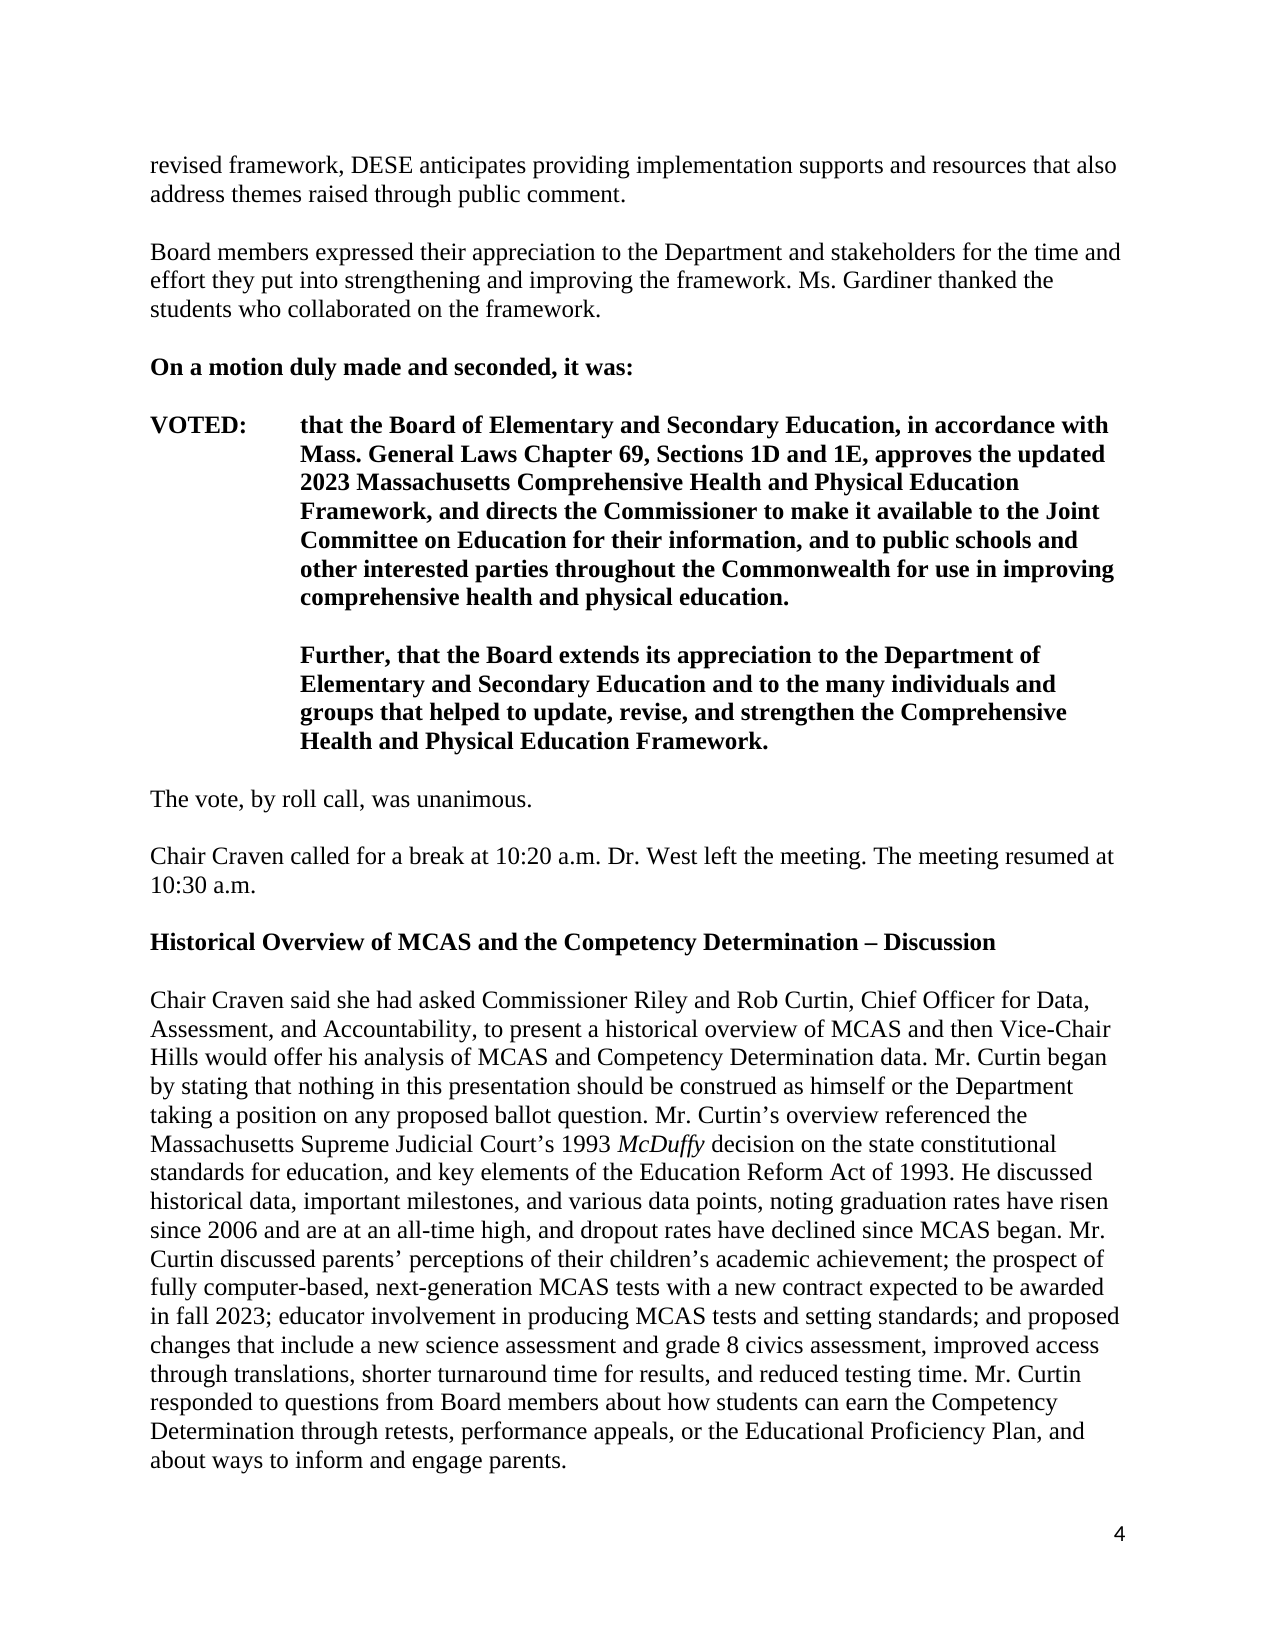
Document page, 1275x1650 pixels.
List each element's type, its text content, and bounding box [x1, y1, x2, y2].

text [150, 150, 1125, 207]
text VOTED: that the Board of Elementary and Secondary Education, in accordance with Mass. General Laws Chapter 69, Sections 1D and 1E, approves the updated 2023 Massachusetts Comprehensive Health and Physical Education Framework, and directs the Commissioner to make it available to the Joint Committee on Education for their information, and to public schools and other interested parties throughout the Commonwealth for use in improving comprehensive health and physical education. [150, 410, 1125, 611]
text Chair Craven called for a break at 10:20 a.m. Dr. West left the meeting. The meeting resumed at 10:30 a.m. [150, 841, 1125, 899]
text Historical Overview of MCAS and the Competency Determination – Discussion [150, 927, 1125, 956]
text Chair Craven said she had asked Commissioner Riley and Rob Curtin, Chief Officer for Data, Assessment, and Accountability, to present a historical overview of MCAS and then Vice-Chair Hills would offer his analysis of MCAS and Competency Determination data. Mr. Curtin began by stating that nothing in this presentation should be construed as himself or the Department taking a position on any proposed ballot question. Mr. Curtin’s overview referenced the Massachusetts Supreme Judicial Court’s 1993 McDuffy decision on the state constitutional standards for education, and key elements of the Education Reform Act of 1993. He discussed historical data, important milestones, and various data points, noting graduation rates have risen since 2006 and are at an all-time high, and dropout rates have declined since MCAS began. Mr. Curtin discussed parents’ perceptions of their children’s academic achievement; the prospect of fully computer-based, next-generation MCAS tests with a new contract expected to be awarded in fall 2023; educator involvement in producing MCAS tests and setting standards; and proposed changes that include a new science assessment and grade 8 civics assessment, improved access through translations, shorter turnaround time for results, and reduced testing time. Mr. Curtin responded to questions from Board members about how students can earn the Competency Determination through retests, performance appeals, or the Educational Proficiency Plan, and about ways to inform and engage parents. [150, 985, 1125, 1474]
text Board members expressed their appreciation to the Department and stakeholders for the time and effort they put into strengthening and improving the framework. Ms. Gardiner thanked the students who collaborated on the framework. [150, 237, 1125, 323]
text Further, that the Board extends its appreciation to the Department of Elementary and Secondary Education and to the many individuals and groups that helped to update, revise, and strengthen the Comprehensive Health and Physical Education Framework. [300, 640, 1125, 755]
text The vote, by roll call, was unanimous. [150, 784, 1125, 812]
text On a motion duly made and seconded, it was: [150, 352, 1125, 381]
